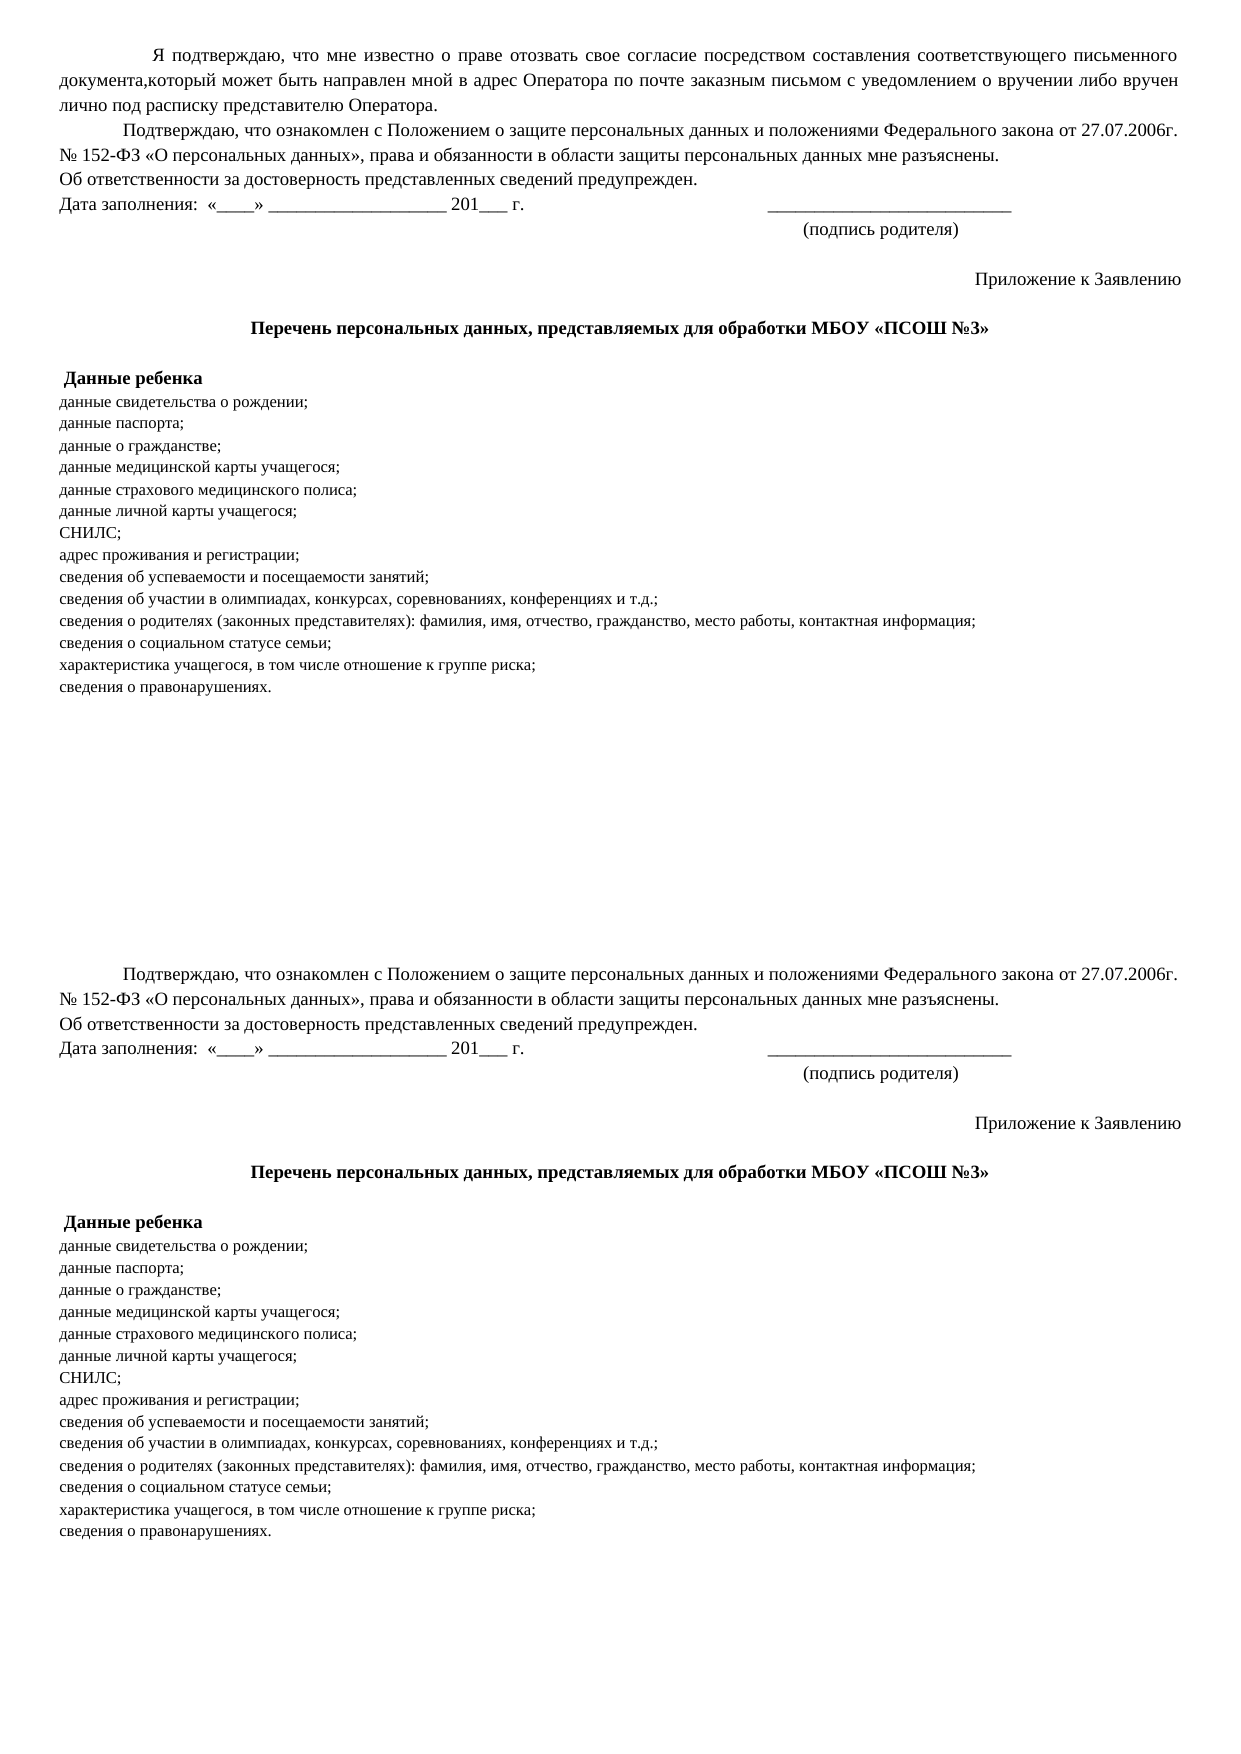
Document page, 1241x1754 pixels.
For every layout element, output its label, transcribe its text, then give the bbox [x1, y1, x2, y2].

text сведения об успеваемости и посещаемости занятий; [59, 567, 1181, 586]
text характеристика учащегося, в том числе отношение к группе риска; [59, 1499, 1181, 1518]
text Данные ребенка [59, 367, 1181, 388]
text Приложение к Заявлению [59, 267, 1181, 289]
text СНИЛС; [59, 523, 1181, 542]
text сведения о социальном статусе семьи; [59, 1477, 1181, 1496]
text данные страхового медицинского полиса; [59, 479, 1181, 498]
text данные страхового медицинского полиса; [59, 1323, 1181, 1343]
text сведения об участии в олимпиадах, конкурсах, соревнованиях, конференциях и т.д.; [59, 1433, 1181, 1452]
text данные паспорта; [59, 1257, 1181, 1277]
text данные медицинской карты учащегося; [59, 457, 1181, 476]
text Перечень персональных данных, представляемых для обработки МБОУ «ПСОШ №3» [59, 317, 1181, 338]
text адрес проживания и регистрации; [59, 1389, 1181, 1408]
text Подтверждаю, что ознакомлен с Положением о защите персональных данных и положениями Федерального закона от 27.07.2006г. № 152-ФЗ «О персональных данных», права и обязанности в области защиты персональных данных мне разъяснены. [59, 119, 1181, 165]
text данные личной карты учащегося; [59, 1345, 1181, 1364]
text данные свидетельства о рождении; [59, 391, 1181, 411]
text характеристика учащегося, в том числе отношение к группе риска; [59, 655, 1181, 674]
text сведения о социальном статусе семьи; [59, 633, 1181, 652]
text Приложение к Заявлению [59, 1112, 1181, 1133]
text (подпись родителя) [59, 1062, 1181, 1083]
text Об ответственности за достоверность представленных сведений предупрежден. [59, 168, 1181, 190]
text данные медицинской карты учащегося; [59, 1301, 1181, 1321]
text Я подтверждаю, что мне известно о праве отозвать свое согласие посредством составления соответствующего письменного документа,который может быть направлен мной в адрес Оператора по почте заказным письмом с уведомлением о вручении либо вручен лично под расписку представителю Оператора. [59, 44, 1181, 115]
text (подпись родителя) [59, 218, 1181, 239]
text сведения о правонарушениях. [59, 1521, 1181, 1540]
text адрес проживания и регистрации; [59, 545, 1181, 564]
text Данные ребенка [59, 1211, 1181, 1232]
text данные личной карты учащегося; [59, 501, 1181, 520]
text сведения о родителях (законных представителях): фамилия, имя, отчество, гражданство, место работы, контактная информация; [59, 1455, 1181, 1474]
text Дата заполнения: «____» ___________________ 201___ г. __________________________ [59, 193, 1181, 214]
text данные о гражданстве; [59, 1279, 1181, 1299]
text Дата заполнения: «____» ___________________ 201___ г. __________________________ [59, 1037, 1181, 1059]
text Перечень персональных данных, представляемых для обработки МБОУ «ПСОШ №3» [59, 1161, 1181, 1183]
text данные о гражданстве; [59, 435, 1181, 454]
text Подтверждаю, что ознакомлен с Положением о защите персональных данных и положениями Федерального закона от 27.07.2006г. № 152-ФЗ «О персональных данных», права и обязанности в области защиты персональных данных мне разъяснены. [59, 963, 1181, 1009]
text данные паспорта; [59, 413, 1181, 432]
text сведения о правонарушениях. [59, 677, 1181, 696]
text сведения о родителях (законных представителях): фамилия, имя, отчество, гражданство, место работы, контактная информация; [59, 611, 1181, 630]
text сведения об успеваемости и посещаемости занятий; [59, 1411, 1181, 1431]
text сведения об участии в олимпиадах, конкурсах, соревнованиях, конференциях и т.д.; [59, 589, 1181, 608]
text Об ответственности за достоверность представленных сведений предупрежден. [59, 1012, 1181, 1034]
text СНИЛС; [59, 1367, 1181, 1387]
text данные свидетельства о рождении; [59, 1236, 1181, 1255]
